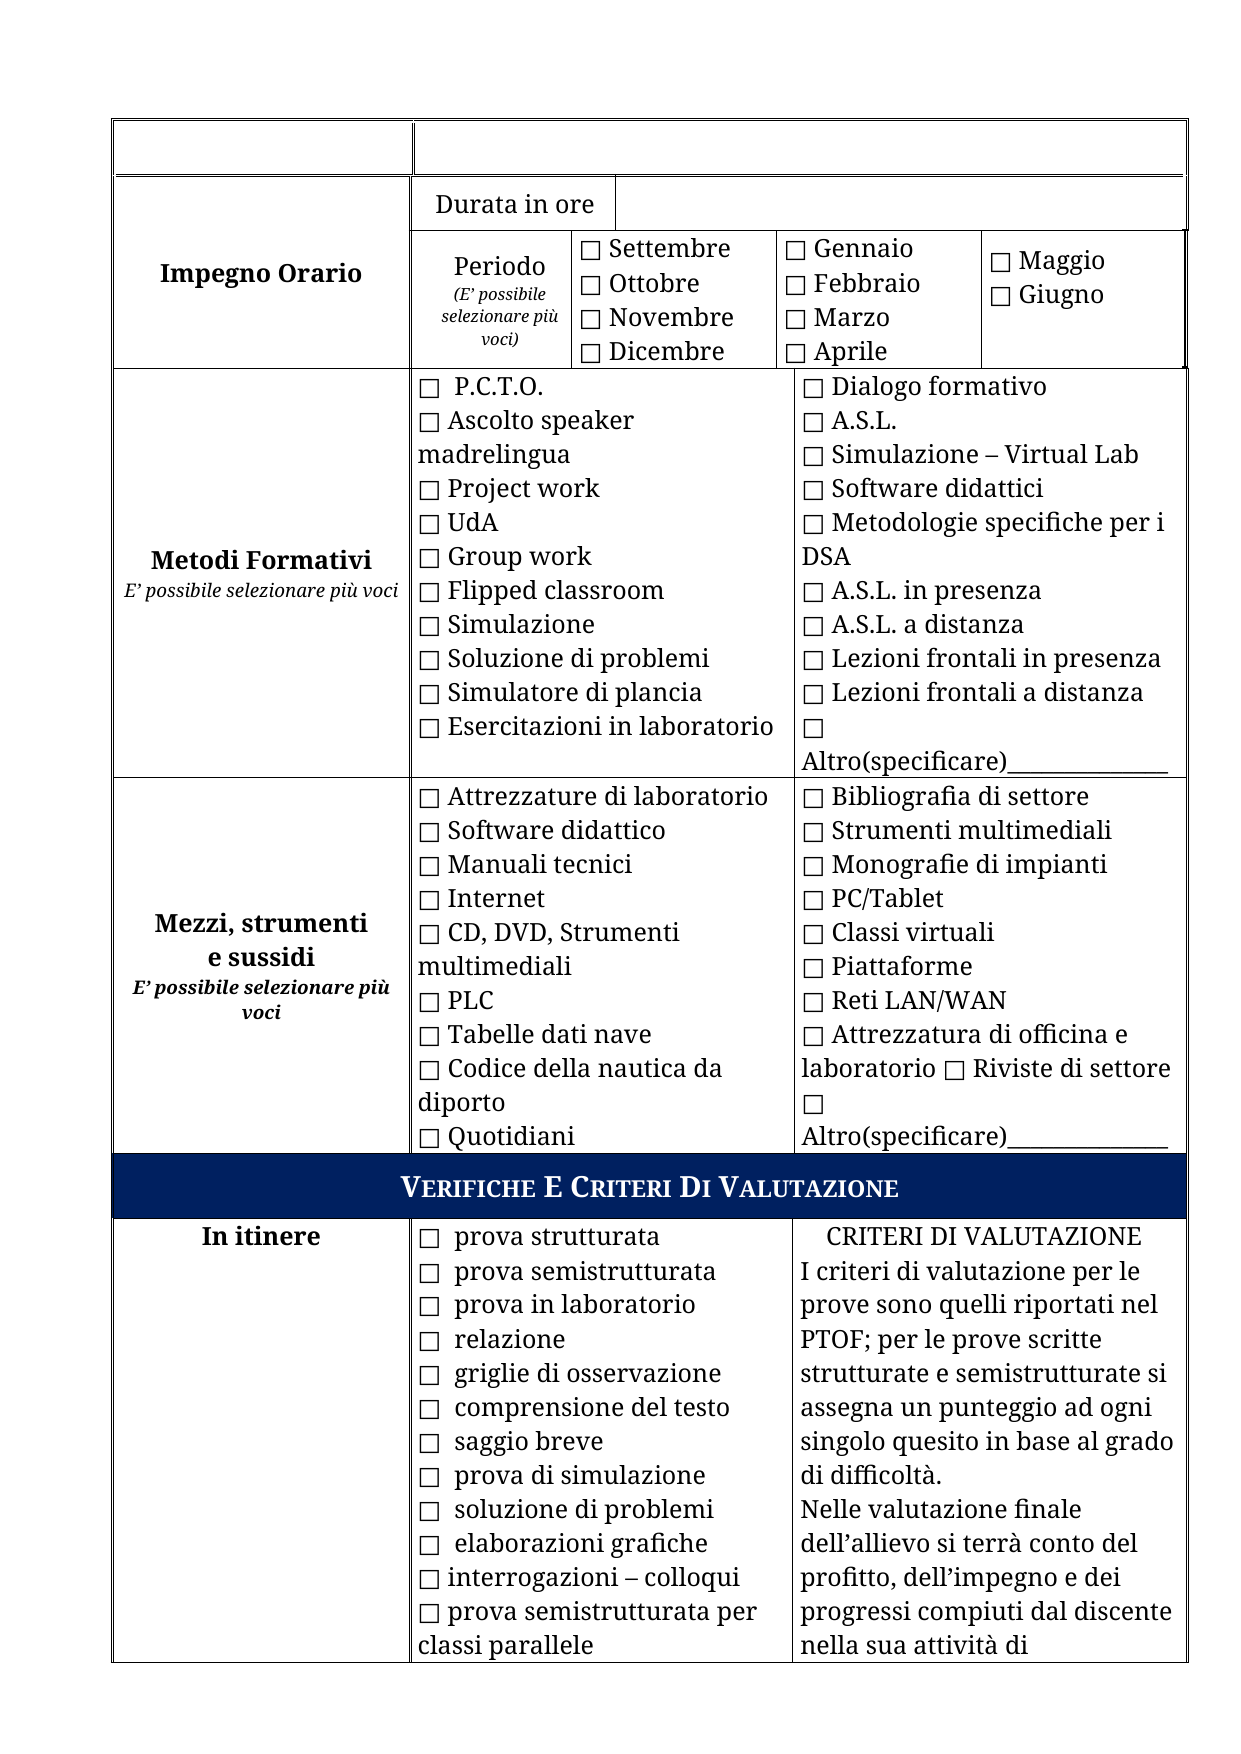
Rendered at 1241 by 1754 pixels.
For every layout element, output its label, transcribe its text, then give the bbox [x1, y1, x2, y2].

table_header [413, 121, 1186, 174]
table_cell In itinere [114, 1219, 409, 1662]
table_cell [793, 1219, 1186, 1662]
table_cell Impegno Orario [112, 174, 410, 367]
table_header [114, 121, 413, 174]
table_cell □ Attrezzature di laboratorio □ Software didattico □ Manuali tecnici □ Internet □ CD, DVD, Strumenti multimediali □ PLC □ Tabelle dati nave □ Codice della nautica da diporto □ Quotidiani [412, 778, 794, 1153]
table_cell □ Bibliografia di settore □ Strumenti multimediali □ Monografie di impianti □ PC/Tablet □ Classi virtuali □ Piattaforme □ Reti LAN/WAN □ Attrezzatura di officina e laboratorio □ Riviste di settore □ Altro(specificare)______________ [795, 778, 1186, 1153]
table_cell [412, 1219, 792, 1662]
table_cell Periodo (E’ possibile selezionare più voci) [412, 231, 571, 367]
table_cell [616, 174, 1187, 230]
table_cell □ Maggio □ Giugno [982, 231, 1184, 367]
table_cell Metodi Formativi E’ possibile selezionare più voci [114, 369, 409, 777]
table_cell □ Dialogo formativo □ A.S.L. □ Simulazione – Virtual Lab □ Software didattici □ Metodologie specifiche per i DSA □ A.S.L. in presenza □ A.S.L. a distanza □ Lezioni frontali in presenza □ Lezioni frontali a distanza □ Altro(specificare)______________ [795, 369, 1186, 777]
table_cell □ P.C.T.O. □ Ascolto speaker madrelingua □ Project work □ UdA □ Group work □ Flipped classroom □ Simulazione □ Soluzione di problemi □ Simulatore di plancia □ Esercitazioni in laboratorio [412, 369, 794, 777]
table_cell □ Gennaio □ Febbraio □ Marzo □ Aprile [777, 231, 981, 367]
table_cell Verifiche E Criteri Di Valutazione [114, 1154, 1186, 1218]
table_cell □ Settembre □ Ottobre □ Novembre □ Dicembre [572, 231, 776, 367]
table_cell Durata in ore [412, 177, 615, 230]
table_cell Mezzi, strumenti e sussidi E’ possibile selezionare più voci [114, 778, 409, 1153]
